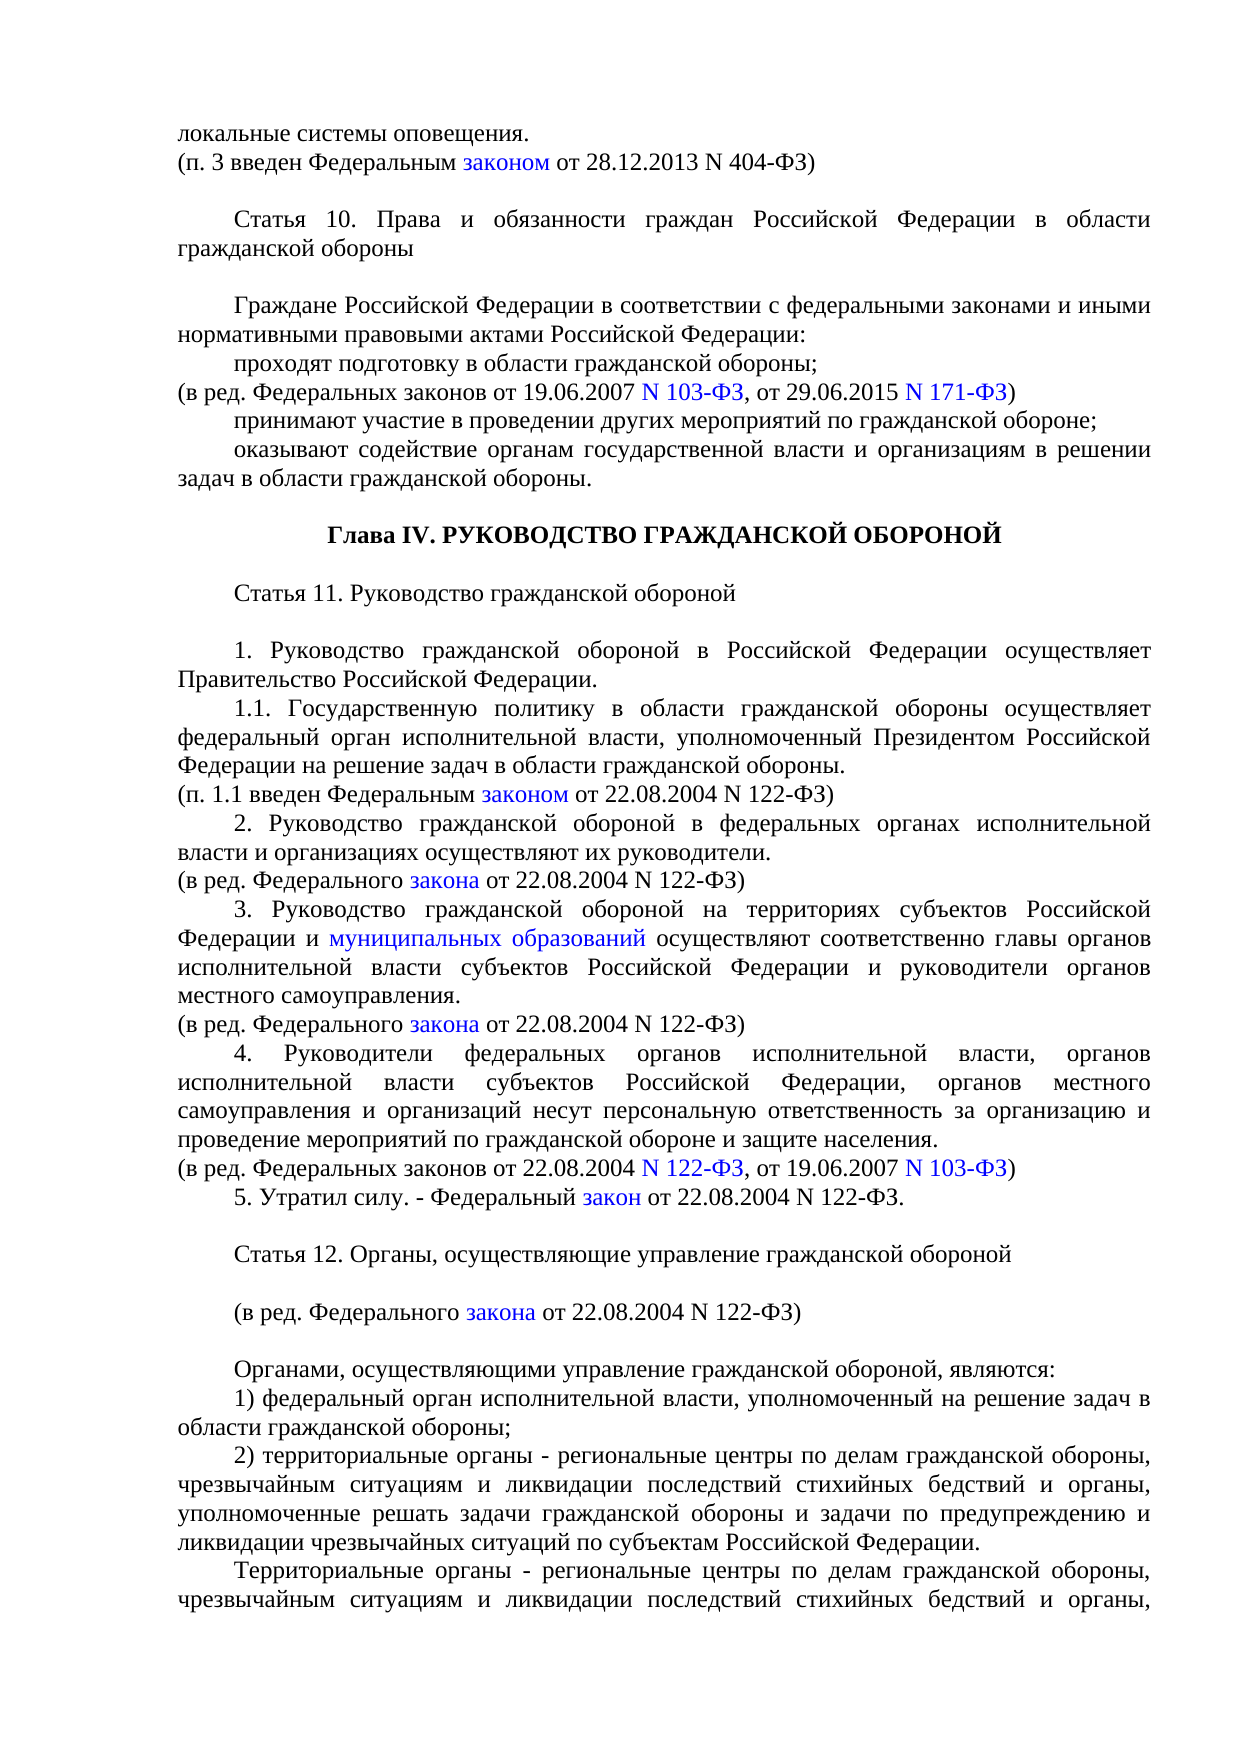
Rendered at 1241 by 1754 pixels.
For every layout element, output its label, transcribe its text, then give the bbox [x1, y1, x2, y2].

text 1. Руководство гражданской обороной в Российской Федерации осуществляет Правительство Российской Федерации. [177, 636, 1152, 693]
text 1.1. Государственную политику в области гражданской обороны осуществляет федеральный орган исполнительной власти, уполномоченный Президентом Российской Федерации на решение задач в области гражданской обороны. [177, 693, 1152, 779]
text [177, 1556, 1152, 1613]
text (в ред. Федерального закона от 22.08.2004 N 122-ФЗ) [177, 1297, 1152, 1326]
title Глава IV. РУКОВОДСТВО ГРАЖДАНСКОЙ ОБОРОНОЙ [177, 521, 1152, 549]
text Статья 11. Руководство гражданской обороной [177, 578, 1152, 607]
text Статья 10. Права и обязанности граждан Российской Федерации в области гражданской обороны [177, 204, 1152, 262]
text 4. Руководители федеральных органов исполнительной власти, органов исполнительной власти субъектов Российской Федерации, органов местного самоуправления и организаций несут персональную ответственность за организацию и проведение мероприятий по гражданской обороне и защите населения. [177, 1038, 1152, 1153]
text (п. 3 введен Федеральным законом от 28.12.2013 N 404-ФЗ) [177, 147, 1152, 176]
text (в ред. Федерального закона от 22.08.2004 N 122-ФЗ) [177, 866, 1152, 894]
text (в ред. Федеральных законов от 22.08.2004 N 122-ФЗ, от 19.06.2007 N 103-ФЗ) [177, 1153, 1152, 1182]
text проходят подготовку в области гражданской обороны; [177, 348, 1152, 377]
text 2. Руководство гражданской обороной в федеральных органах исполнительной власти и организациях осуществляют их руководители. [177, 808, 1152, 866]
text 5. Утратил силу. - Федеральный закон от 22.08.2004 N 122-ФЗ. [177, 1182, 1152, 1211]
text оказывают содействие органам государственной власти и организациям в решении задач в области гражданской обороны. [177, 434, 1152, 492]
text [177, 118, 1152, 147]
text 3. Руководство гражданской обороной на территориях субъектов Российской Федерации и муниципальных образований осуществляют соответственно главы органов исполнительной власти субъектов Российской Федерации и руководители органов местного самоуправления. [177, 894, 1152, 1009]
text (в ред. Федерального закона от 22.08.2004 N 122-ФЗ) [177, 1009, 1152, 1038]
text Граждане Российской Федерации в соответствии с федеральными законами и иными нормативными правовыми актами Российской Федерации: [177, 291, 1152, 348]
text принимают участие в проведении других мероприятий по гражданской обороне; [177, 406, 1152, 434]
text (п. 1.1 введен Федеральным законом от 22.08.2004 N 122-ФЗ) [177, 779, 1152, 808]
text Статья 12. Органы, осуществляющие управление гражданской обороной [177, 1239, 1152, 1268]
text 2) территориальные органы - региональные центры по делам гражданской обороны, чрезвычайным ситуациям и ликвидации последствий стихийных бедствий и органы, уполномоченные решать задачи гражданской обороны и задачи по предупреждению и ликвидации чрезвычайных ситуаций по субъектам Российской Федерации. [177, 1441, 1152, 1556]
text 1) федеральный орган исполнительной власти, уполномоченный на решение задач в области гражданской обороны; [177, 1383, 1152, 1441]
text (в ред. Федеральных законов от 19.06.2007 N 103-ФЗ, от 29.06.2015 N 171-ФЗ) [177, 377, 1152, 406]
text Органами, осуществляющими управление гражданской обороной, являются: [177, 1354, 1152, 1383]
